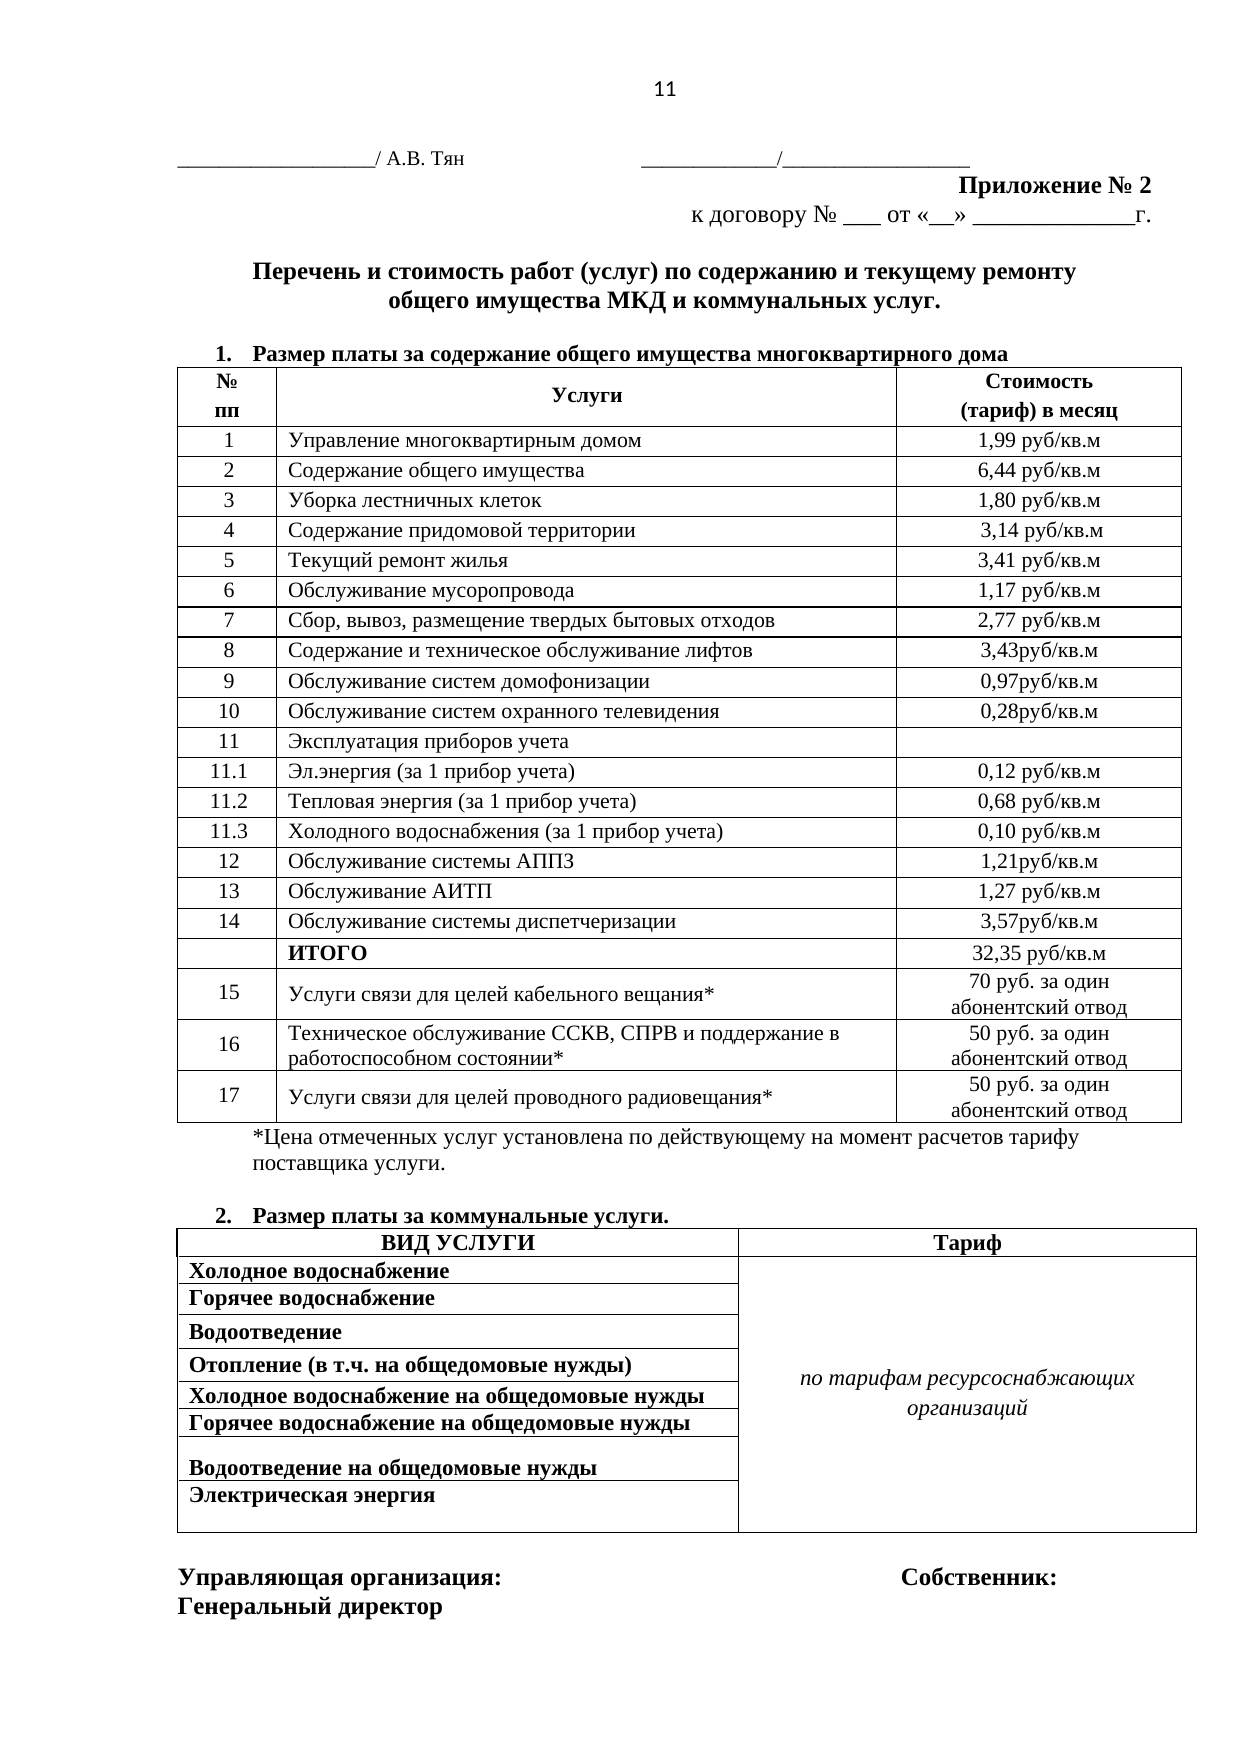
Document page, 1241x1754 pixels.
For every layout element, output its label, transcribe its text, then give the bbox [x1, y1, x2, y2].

table_cell 50 руб. за один абонентский отвод [897, 1071, 1181, 1122]
table_cell 7 [178, 608, 276, 636]
table_cell Текущий ремонт жилья [277, 547, 896, 576]
table_cell Холодного водоснабжения (за 1 прибор учета) [277, 818, 896, 847]
table_cell Обслуживание системы АППЗ [277, 848, 896, 877]
list *Цена отмеченных услуг установлена по действующему на момент расчетов тарифу [252, 1123, 1152, 1149]
table_cell 1 [178, 427, 276, 456]
table_cell 15 [178, 969, 276, 1019]
table_cell Эл.энергия (за 1 прибор учета) [277, 758, 896, 787]
table_cell Услуги связи для целей кабельного вещания* [277, 969, 896, 1019]
list Размер платы за содержание общего имущества многоквартирного дома [215, 340, 1152, 367]
table_cell 9 [178, 668, 276, 697]
table_cell Холодное водоснабжение на общедомовые нужды [178, 1382, 738, 1408]
text Приложение № 2 [177, 170, 1152, 199]
table_cell [178, 939, 276, 967]
table_cell Холодное водоснабжение [178, 1257, 738, 1283]
table_cell 4 [178, 517, 276, 546]
table_cell Электрическая энергия [178, 1481, 738, 1532]
table_cell 0,68 руб/кв.м [897, 788, 1181, 817]
table_cell Горячее водоснабжение [178, 1284, 738, 1314]
table_cell 11.1 [178, 758, 276, 787]
table_cell 11.2 [178, 788, 276, 817]
text к договору № ___ от «__» _____________г. [177, 199, 1152, 228]
table_cell 1,99 руб/кв.м [897, 427, 1181, 456]
list поставщика услуги. [252, 1149, 1152, 1176]
text общего имущества МКД и коммунальных услуг. [177, 285, 1152, 314]
table_cell Эксплуатация приборов учета [277, 728, 896, 757]
table_cell 32,35 руб/кв.м [897, 939, 1181, 967]
table_cell 1,21руб/кв.м [897, 848, 1181, 877]
table_cell Обслуживание мусоропровода [277, 577, 896, 606]
table_cell Обслуживание АИТП [277, 878, 896, 907]
table_cell [897, 728, 1181, 757]
table_cell 12 [178, 848, 276, 877]
table_cell Управление многоквартирным домом [277, 427, 896, 456]
table_cell по тарифам ресурсоснабжающих организаций [739, 1257, 1196, 1532]
table_cell 6 [178, 577, 276, 606]
table_cell 13 [178, 878, 276, 907]
table_cell 70 руб. за один абонентский отвод [897, 969, 1181, 1019]
table_cell Тепловая энергия (за 1 прибор учета) [277, 788, 896, 817]
table_cell Сбор, вывоз, размещение твердых бытовых отходов [277, 608, 896, 636]
table_header ВИД УСЛУГИ [178, 1229, 738, 1256]
list Размер платы за коммунальные услуги. [215, 1202, 1152, 1228]
table_cell 0,10 руб/кв.м [897, 818, 1181, 847]
text Управляющая организация: Собственник: [177, 1562, 1152, 1591]
table_cell Услуги связи для целей проводного радиовещания* [277, 1071, 896, 1122]
table_cell 50 руб. за один абонентский отвод [897, 1020, 1181, 1070]
table_cell 1,17 руб/кв.м [897, 577, 1181, 606]
table_header Услуги [277, 368, 896, 426]
table_header Тариф [739, 1229, 1196, 1256]
table_cell Содержание общего имущества [277, 457, 896, 486]
table_cell 0,28руб/кв.м [897, 698, 1181, 727]
table_cell 6,44 руб/кв.м [897, 457, 1181, 486]
table_cell 11.3 [178, 818, 276, 847]
table_cell 2,77 руб/кв.м [897, 608, 1181, 636]
table_cell Уборка лестничных клеток [277, 487, 896, 516]
table_cell 16 [178, 1020, 276, 1070]
table_cell 17 [178, 1071, 276, 1122]
table_cell 3,41 руб/кв.м [897, 547, 1181, 576]
table_header Стоимость (тариф) в месяц [897, 368, 1181, 426]
table_cell 0,12 руб/кв.м [897, 758, 1181, 787]
table_cell 3,43руб/кв.м [897, 638, 1181, 667]
table_cell ИТОГО [277, 939, 896, 967]
table_cell 1,80 руб/кв.м [897, 487, 1181, 516]
table_cell 8 [178, 638, 276, 667]
table_cell 0,97руб/кв.м [897, 668, 1181, 697]
table_header № пп [178, 368, 276, 426]
table_cell 3,14 руб/кв.м [897, 517, 1181, 546]
table_cell Водоотведение [178, 1315, 738, 1348]
table_cell 2 [178, 457, 276, 486]
table_cell Обслуживание систем охранного телевидения [277, 698, 896, 727]
table_cell 1,27 руб/кв.м [897, 878, 1181, 907]
table_cell Содержание и техническое обслуживание лифтов [277, 638, 896, 667]
table_cell Обслуживание систем домофонизации [277, 668, 896, 697]
table_cell Содержание придомовой территории [277, 517, 896, 546]
text ___________________/ А.В. Тян _____________/__________________ [177, 146, 1152, 170]
table_cell Обслуживание системы диспетчеризации [277, 909, 896, 937]
table_cell 10 [178, 698, 276, 727]
table_cell Горячее водоснабжение на общедомовые нужды [178, 1409, 738, 1436]
table_cell 14 [178, 909, 276, 937]
text Перечень и стоимость работ (услуг) по содержанию и текущему ремонту [177, 256, 1152, 285]
text Генеральный директор [177, 1591, 1152, 1619]
table_cell Водоотведение на общедомовые нужды [178, 1437, 738, 1480]
table_cell 5 [178, 547, 276, 576]
table_cell Техническое обслуживание ССКВ, СПРВ и поддержание в работоспособном состоянии* [277, 1020, 896, 1070]
table_cell Отопление (в т.ч. на общедомовые нужды) [178, 1349, 738, 1381]
table_cell 11 [178, 728, 276, 757]
table_cell 3 [178, 487, 276, 516]
table_cell 3,57руб/кв.м [897, 909, 1181, 937]
